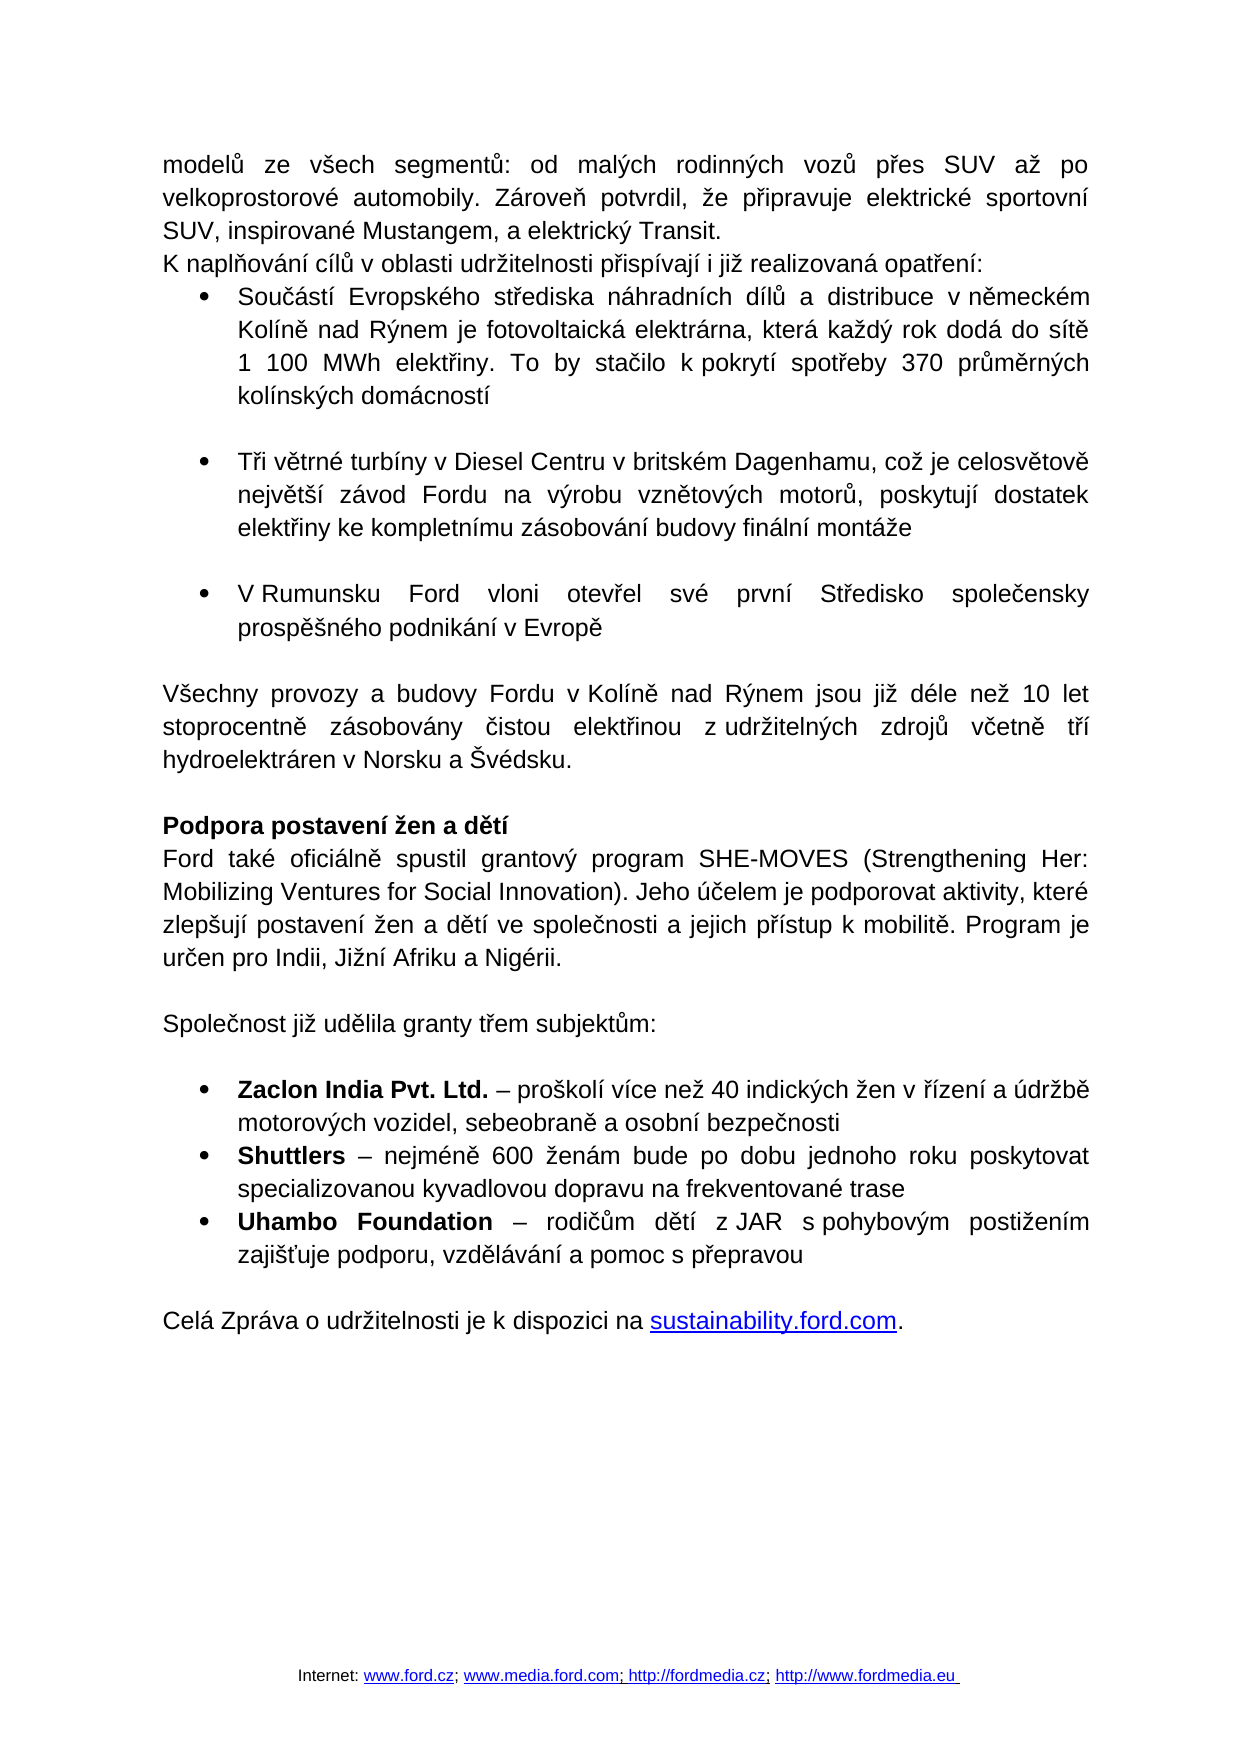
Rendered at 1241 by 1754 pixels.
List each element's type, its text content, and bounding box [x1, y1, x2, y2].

list Shuttlers – nejméně 600 ženám bude po dobu jednoho roku poskytovat specializovanou kyvadlovou dopravu na frekventované trase [200, 1141, 1090, 1203]
text Ford také oficiálně spustil grantový program SHE-MOVES (Strengthening Her: Mobilizing Ventures for Social Innovation). Jeho účelem je podporovat aktivity, které zlepšují postavení žen a dětí ve společnosti a jejich přístup k mobilitě. Program je určen pro Indii, Jižní Afriku a Nigérii. [162, 844, 1090, 972]
text Společnost již udělila granty třem subjektům: [162, 1009, 1090, 1038]
list Součástí Evropského střediska náhradních dílů a distribuce v německém Kolíně nad Rýnem je fotovoltaická elektrárna, která každý rok dodá do sítě 1 100 MWh elektřiny. To by stačilo k pokrytí spotřeby 370 průměrných kolínských domácností [200, 282, 1090, 410]
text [162, 150, 1090, 245]
list Uhambo Foundation – rodičům dětí z JAR s pohybovým postižením zajišťuje podporu, vzdělávání a pomoc s přepravou [200, 1207, 1090, 1269]
text Podpora postavení žen a dětí [162, 811, 1090, 839]
list Tři větrné turbíny v Diesel Centru v britském Dagenhamu, což je celosvětově největší závod Fordu na výrobu vznětových motorů, poskytují dostatek elektřiny ke kompletnímu zásobování budovy finální montáže [200, 447, 1090, 542]
list V Rumunsku Ford vloni otevřel své první Středisko společensky prospěšného podnikání v Evropě [200, 579, 1090, 641]
text Celá Zpráva o udržitelnosti je k dispozici na sustainability.ford.com. [162, 1306, 1090, 1335]
text K naplňování cílů v oblasti udržitelnosti přispívají i již realizovaná opatření: [162, 249, 1090, 278]
list Zaclon India Pvt. Ltd. – proškolí více než 40 indických žen v řízení a údržbě motorových vozidel, sebeobraně a osobní bezpečnosti [200, 1075, 1090, 1137]
text Všechny provozy a budovy Fordu v Kolíně nad Rýnem jsou již déle než 10 let stoprocentně zásobovány čistou elektřinou z udržitelných zdrojů včetně tří hydroelektráren v Norsku a Švédsku. [162, 679, 1090, 773]
